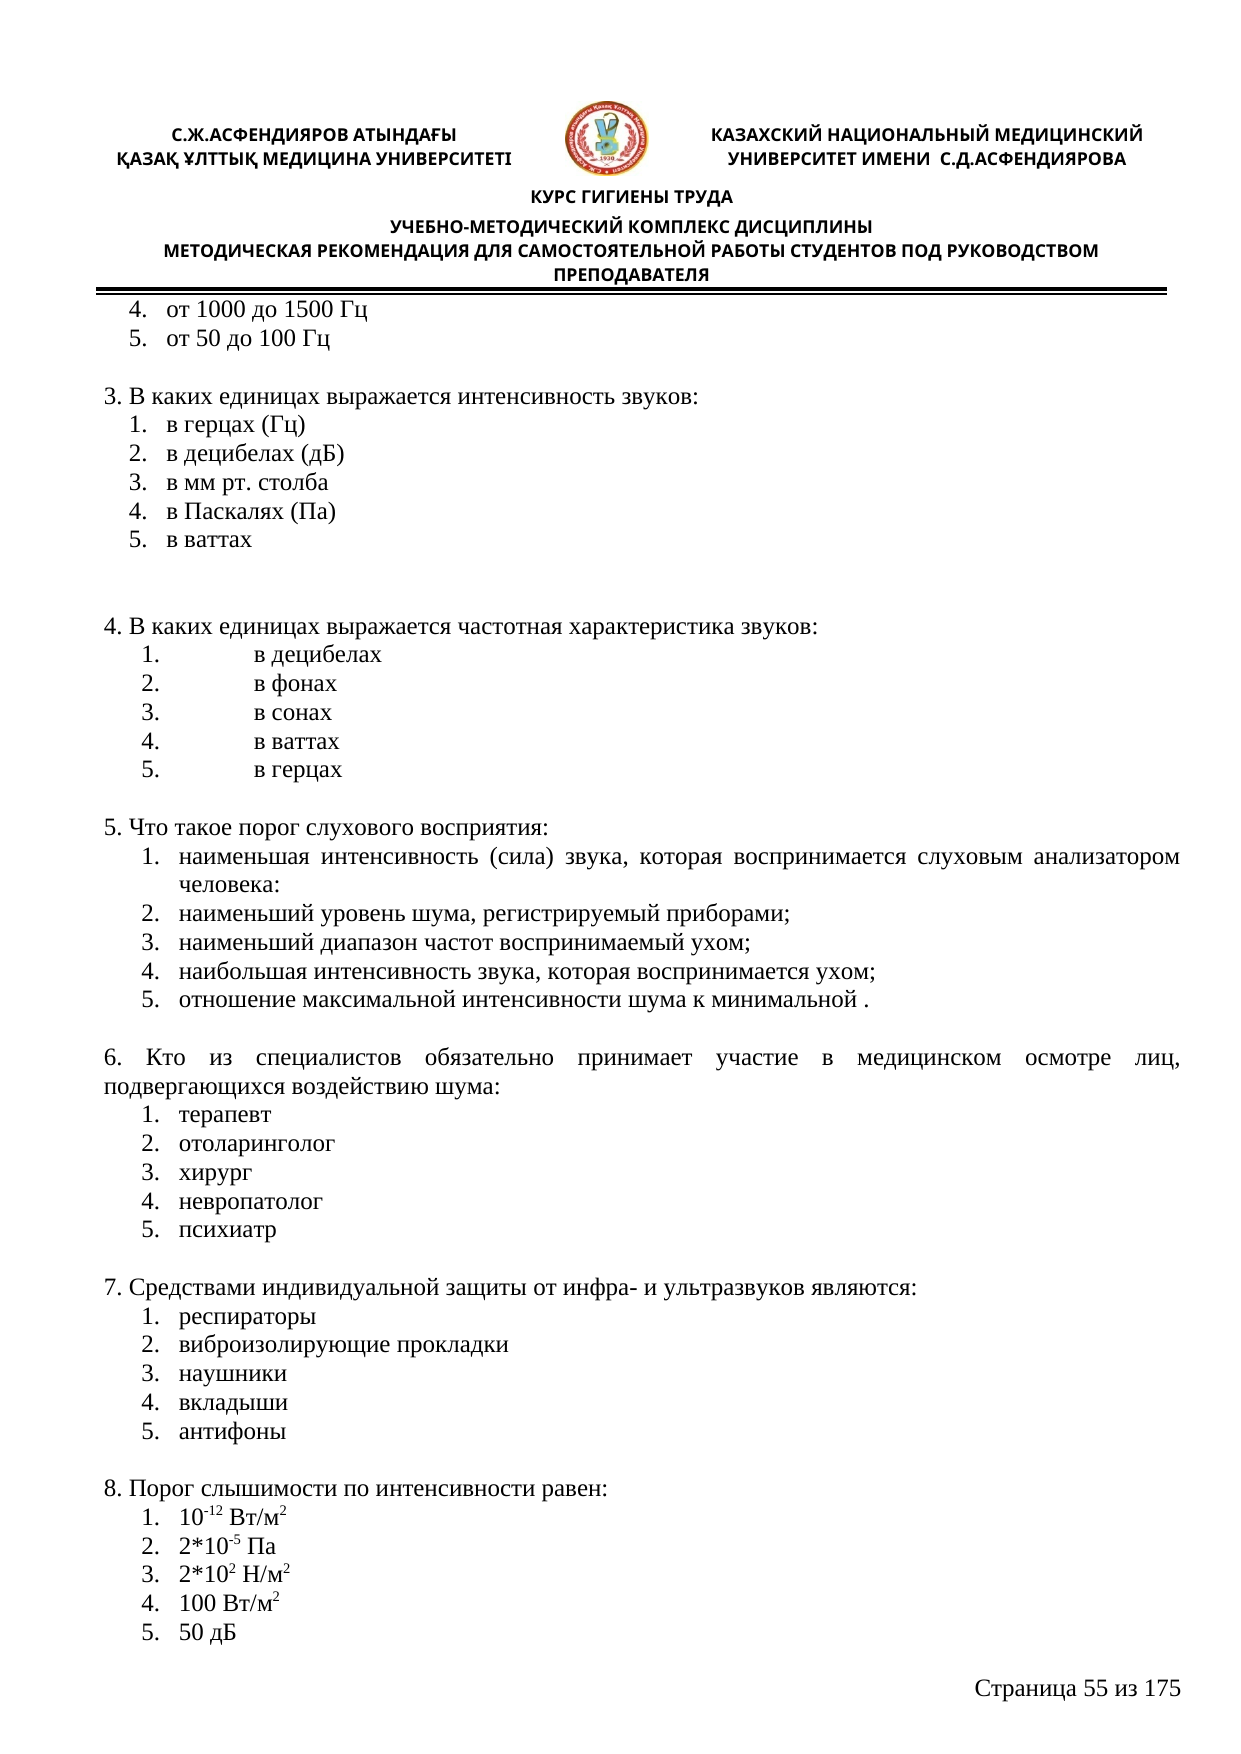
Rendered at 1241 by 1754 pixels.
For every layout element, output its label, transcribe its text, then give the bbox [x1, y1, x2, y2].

list 2*102 Н/м2 [141, 1559, 1181, 1588]
list наименьшая интенсивность (сила) звука, которая воспринимается слуховым анализатором человека: [141, 841, 1181, 898]
text 3. В каких единицах выражается интенсивность звуков: [103, 381, 1181, 409]
list в ваттах [141, 726, 1181, 754]
list в герцах (Гц) [128, 409, 1181, 438]
list 10-12 Вт/м2 [141, 1502, 1181, 1531]
list 50 дБ [141, 1617, 1181, 1646]
text 6. Кто из специалистов обязательно принимает участие в медицинском осмотре лиц, подвергающихся воздействию шума: [103, 1042, 1181, 1099]
list наибольшая интенсивность звука, которая воспринимается ухом; [141, 956, 1181, 984]
picture [565, 101, 650, 176]
list от 1000 до 1500 Гц [128, 176, 1181, 323]
list отоларинголог [141, 1128, 1181, 1157]
list наушники [141, 1358, 1181, 1387]
list терапевт [141, 1099, 1181, 1128]
list в герцах [141, 754, 1181, 783]
list респираторы [141, 1301, 1181, 1329]
list невропатолог [141, 1186, 1181, 1214]
list виброизолирующие прокладки [141, 1329, 1181, 1358]
list наименьший диапазон частот воспринимаемый ухом; [141, 927, 1181, 956]
text 8. Порог слышимости по интенсивности равен: [103, 1473, 1181, 1502]
list хирург [141, 1157, 1181, 1186]
list в децибелах (дБ) [128, 438, 1181, 467]
list в сонах [141, 697, 1181, 726]
list 100 Вт/м2 [141, 1588, 1181, 1617]
text 7. Средствами индивидуальной защиты от инфра- и ультразвуков являются: [103, 1272, 1181, 1301]
list в Паскалях (Па) [128, 496, 1181, 524]
list в мм рт. столба [128, 467, 1181, 496]
list отношение максимальной интенсивности шума к минимальной . [141, 984, 1181, 1013]
list психиатр [141, 1214, 1181, 1243]
list в децибелах [141, 639, 1181, 668]
text 5. Что такое порог слухового восприятия: [103, 812, 1181, 841]
list в ваттах [128, 524, 1181, 553]
list 2*10-5 Па [141, 1531, 1181, 1559]
list наименьший уровень шума, регистрируемый приборами; [141, 898, 1181, 927]
list от 50 до 100 Гц [128, 323, 1181, 352]
list вкладыши [141, 1387, 1181, 1416]
list антифоны [141, 1416, 1181, 1444]
text 4. В каких единицах выражается частотная характеристика звуков: [103, 611, 1181, 639]
list в фонах [141, 668, 1181, 697]
